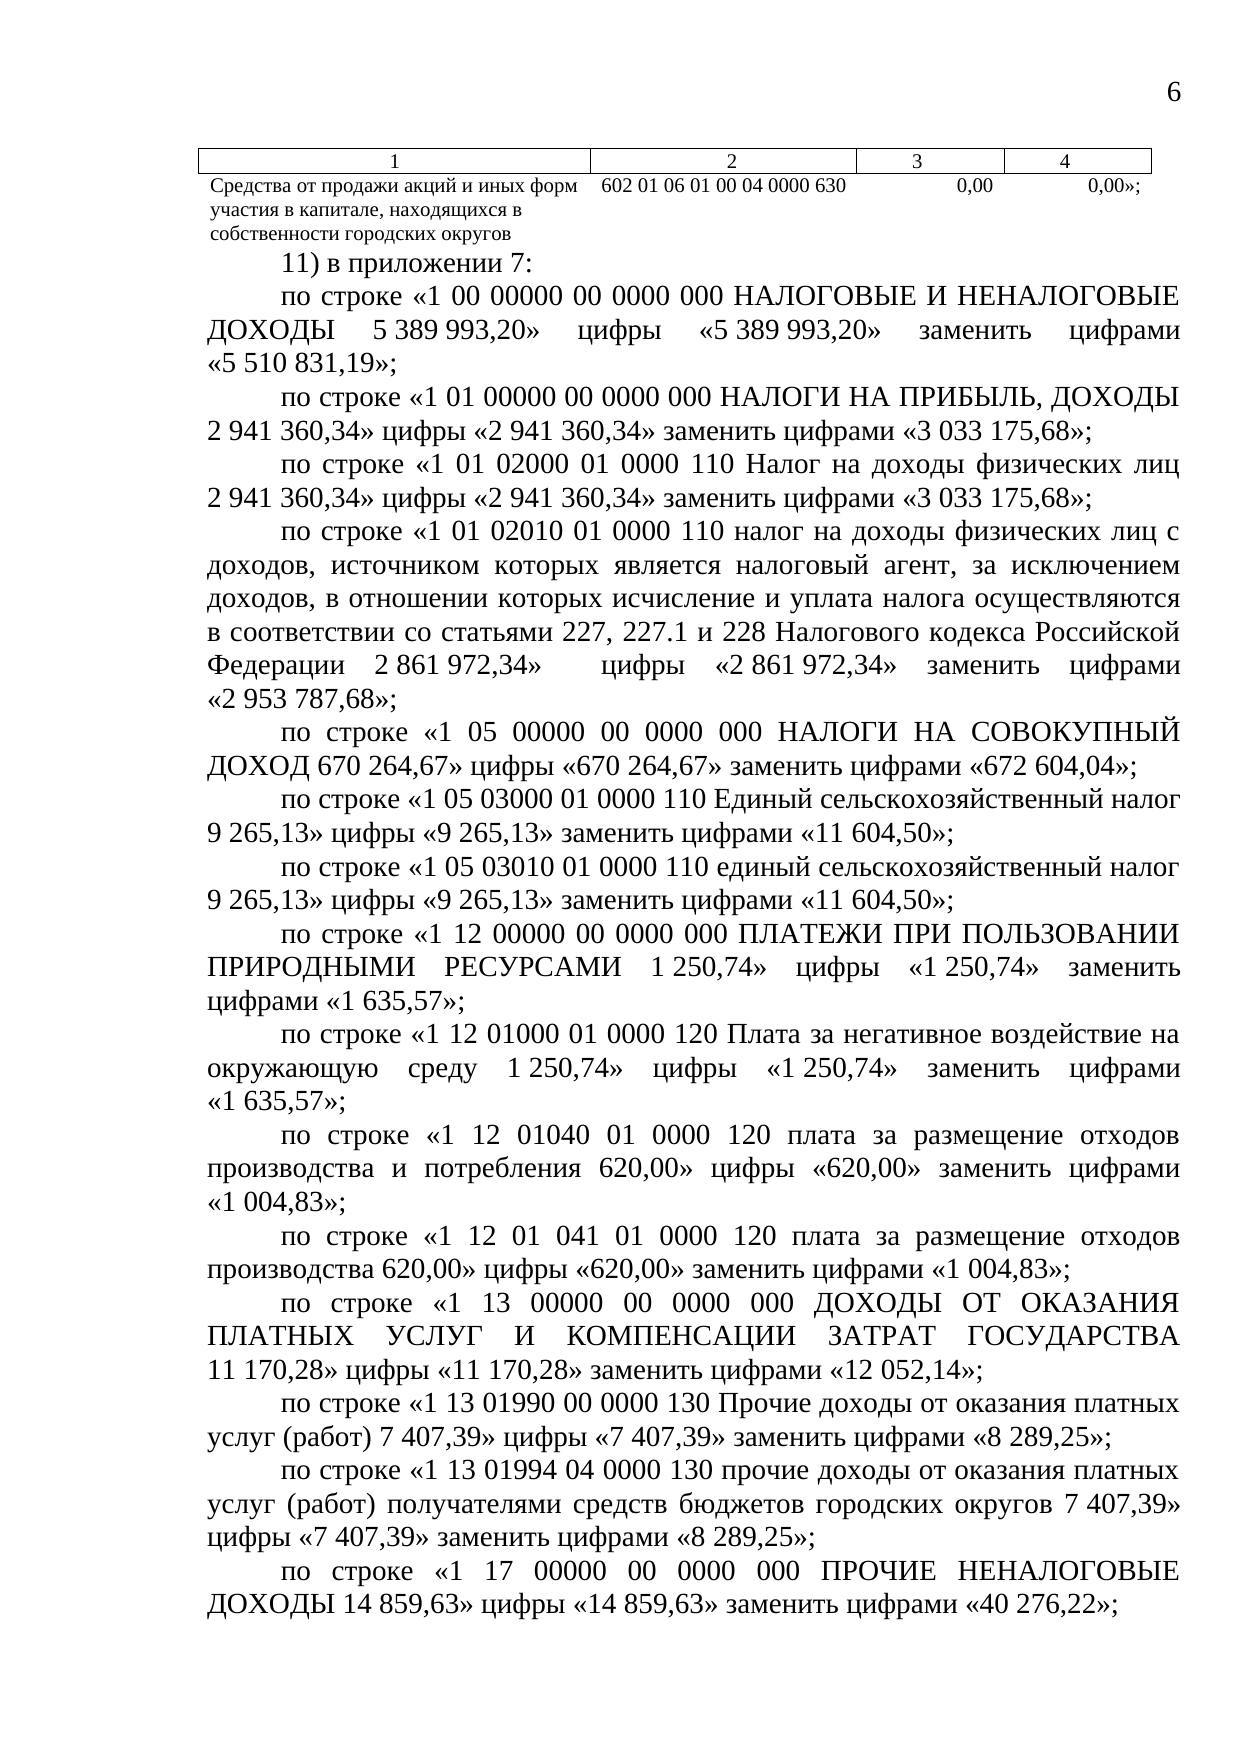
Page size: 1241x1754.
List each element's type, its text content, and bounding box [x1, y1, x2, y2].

text по строке «1 01 00000 00 0000 000 НАЛОГИ НА ПРИБЫЛЬ, ДОХОДЫ 2 941 360,34» цифры «2 941 360,34» заменить цифрами «3 033 175,68»; [207, 379, 1181, 446]
text по строке «1 01 02000 01 0000 110 Налог на доходы физических лиц 2 941 360,34» цифры «2 941 360,34» заменить цифрами «3 033 175,68»; [207, 446, 1181, 513]
table_header 3 [857, 149, 1004, 173]
table_header 4 [1005, 149, 1151, 173]
text по строке «1 01 02010 01 0000 110 налог на доходы физических лиц с доходов, источником которых является налоговый агент, за исключением доходов, в отношении которых исчисление и уплата налога осуществляются в соответствии со статьями 227, 227.1 и 228 Налогового кодекса Российской Федерации 2 861 972,34» цифры «2 861 972,34» заменить цифрами «2 953 787,68»; [207, 513, 1181, 714]
text по строке «1 13 00000 00 0000 000 ДОХОДЫ ОТ ОКАЗАНИЯ ПЛАТНЫХ УСЛУГ И КОМПЕНСАЦИИ ЗАТРАТ ГОСУДАРСТВА 11 170,28» цифры «11 170,28» заменить цифрами «12 052,14»; [207, 1285, 1181, 1385]
text по строке «1 13 01990 00 0000 130 Прочие доходы от оказания платных услуг (работ) 7 407,39» цифры «7 407,39» заменить цифрами «8 289,25»; [207, 1385, 1181, 1452]
table_header 1 [199, 149, 590, 173]
text по строке «1 05 03000 01 0000 110 Единый сельскохозяйственный налог 9 265,13» цифры «9 265,13» заменить цифрами «11 604,50»; [207, 782, 1181, 849]
text по строке «1 12 01040 01 0000 120 плата за размещение отходов производства и потребления 620,00» цифры «620,00» заменить цифрами «1 004,83»; [207, 1117, 1181, 1218]
text по строке «1 12 01000 01 0000 120 Плата за негативное воздействие на окружающую среду 1 250,74» цифры «1 250,74» заменить цифрами «1 635,57»; [207, 1016, 1181, 1117]
table_cell Средства от продажи акций и иных форм участия в капитале, находящихся в собственности городских округов [199, 174, 591, 245]
text по строке «1 17 00000 00 0000 000 ПРОЧИЕ НЕНАЛОГОВЫЕ ДОХОДЫ 14 859,63» цифры «14 859,63» заменить цифрами «40 276,22»; [207, 1553, 1181, 1620]
table_header 2 [591, 149, 856, 173]
text по строке «1 13 01994 04 0000 130 прочие доходы от оказания платных услуг (работ) получателями средств бюджетов городских округов 7 407,39» цифры «7 407,39» заменить цифрами «8 289,25»; [207, 1452, 1181, 1553]
text по строке «1 05 03010 01 0000 110 единый сельскохозяйственный налог 9 265,13» цифры «9 265,13» заменить цифрами «11 604,50»; [207, 849, 1181, 916]
table_cell 0,00»; [1004, 174, 1152, 245]
table_cell 0,00 [856, 174, 1004, 245]
text 11) в приложении 7: [207, 245, 1181, 278]
text по строке «1 12 00000 00 0000 000 ПЛАТЕЖИ ПРИ ПОЛЬЗОВАНИИ ПРИРОДНЫМИ РЕСУРСАМИ 1 250,74» цифры «1 250,74» заменить цифрами «1 635,57»; [207, 916, 1181, 1016]
text по строке «1 00 00000 00 0000 000 НАЛОГОВЫЕ И НЕНАЛОГОВЫЕ ДОХОДЫ 5 389 993,20» цифры «5 389 993,20» заменить цифрами «5 510 831,19»; [207, 278, 1181, 379]
table_cell 602 01 06 01 00 04 0000 630 [591, 174, 856, 245]
text по строке «1 05 00000 00 0000 000 НАЛОГИ НА СОВОКУПНЫЙ ДОХОД 670 264,67» цифры «670 264,67» заменить цифрами «672 604,04»; [207, 714, 1181, 782]
text по строке «1 12 01 041 01 0000 120 плата за размещение отходов производства 620,00» цифры «620,00» заменить цифрами «1 004,83»; [207, 1218, 1181, 1285]
